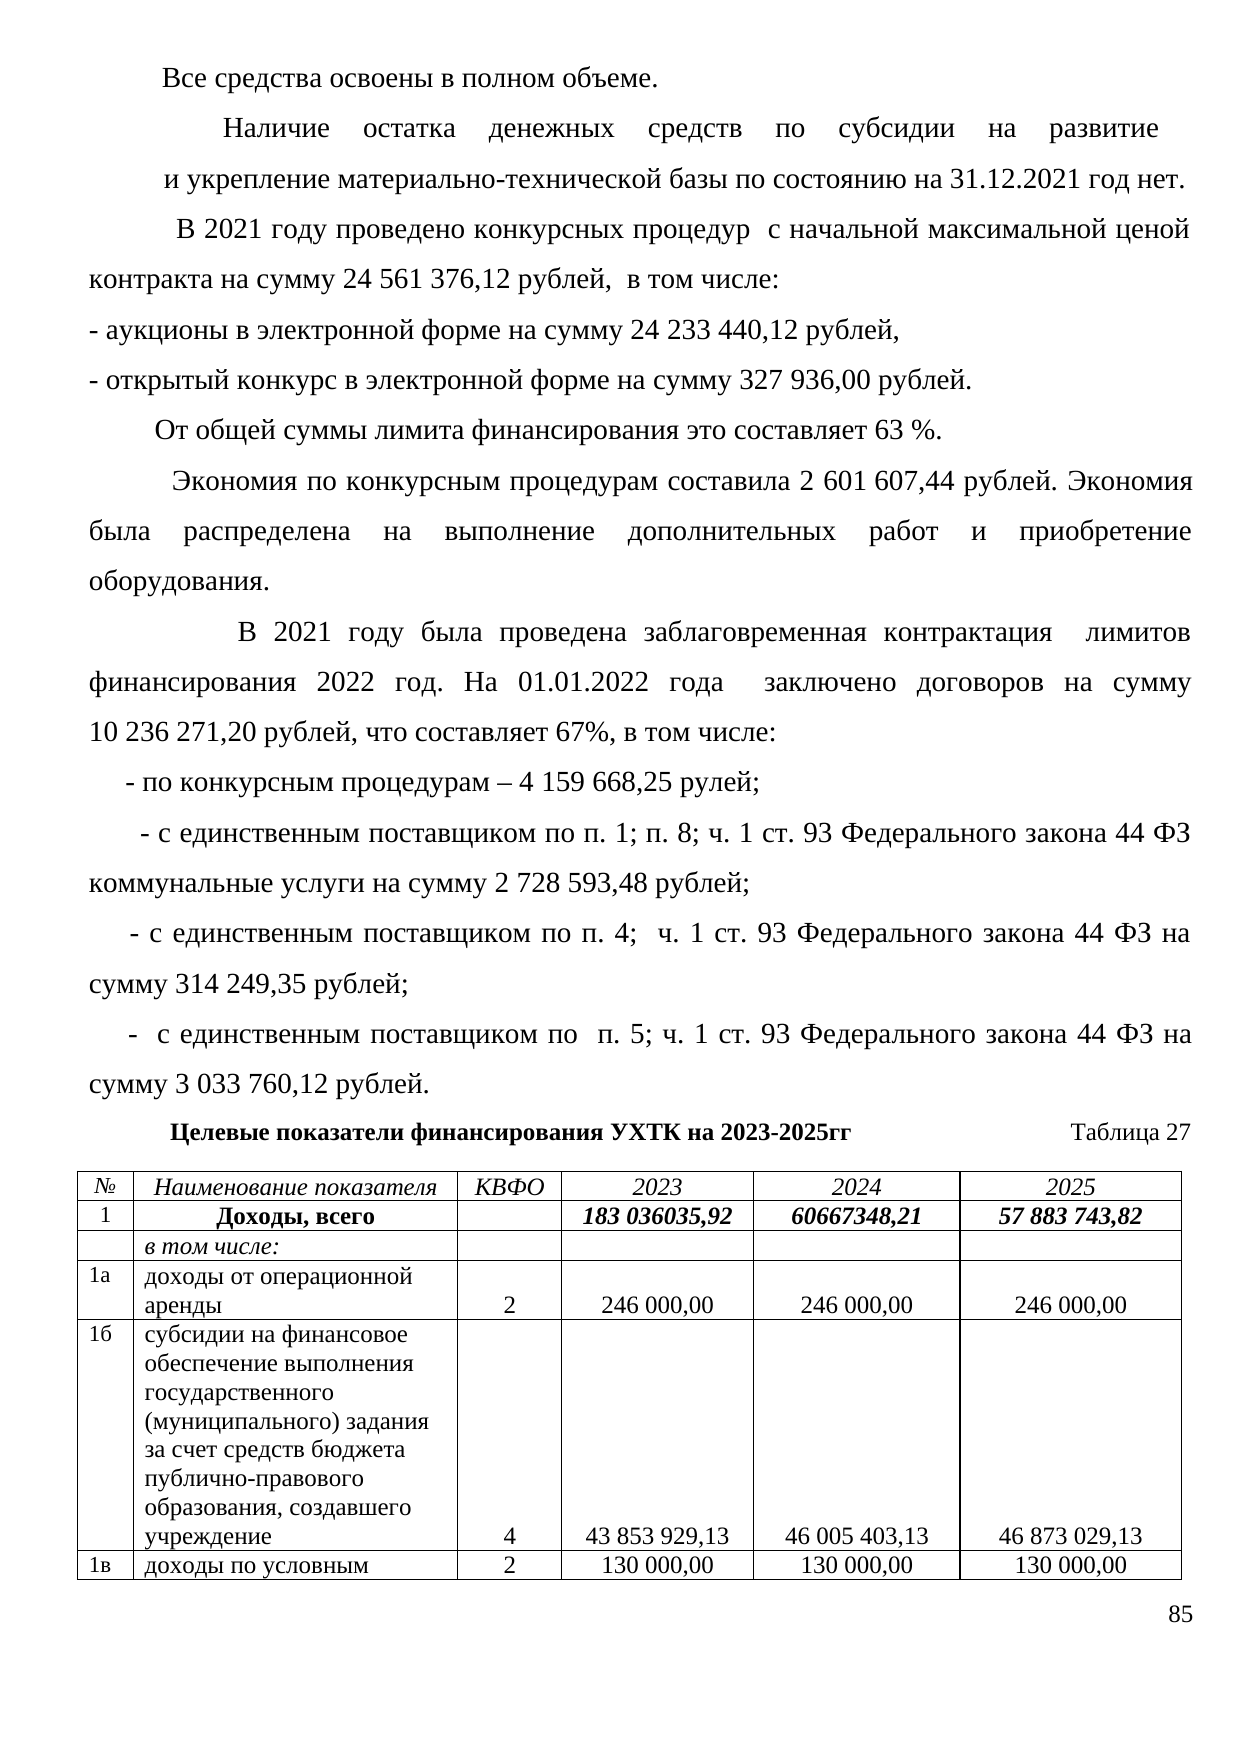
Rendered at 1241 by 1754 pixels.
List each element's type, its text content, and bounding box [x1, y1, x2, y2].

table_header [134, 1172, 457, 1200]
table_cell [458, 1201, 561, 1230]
text - с единственным поставщиком по п. 4; ч. 1 ст. 93 Федерального закона 44 ФЗ на сумму 314 249,35 рублей; [89, 916, 1193, 999]
text Все средства освоены в полном объеме. [89, 60, 1193, 94]
text Целевые показатели финансирования УХТК на 2023-2025гг Таблица 27 [89, 1117, 1193, 1146]
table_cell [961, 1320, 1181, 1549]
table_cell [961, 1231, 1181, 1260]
text - аукционы в электронной форме на сумму 24 233 440,12 рублей, [89, 312, 1193, 345]
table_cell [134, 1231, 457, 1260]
text Наличие остатка денежных средств по субсидии на развитие и укрепление материально-технической базы по состоянию на 31.12.2021 год нет. [164, 111, 1193, 194]
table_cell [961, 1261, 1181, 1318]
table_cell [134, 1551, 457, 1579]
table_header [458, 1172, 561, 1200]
text От общей суммы лимита финансирования это составляет 63 %. [89, 412, 1193, 446]
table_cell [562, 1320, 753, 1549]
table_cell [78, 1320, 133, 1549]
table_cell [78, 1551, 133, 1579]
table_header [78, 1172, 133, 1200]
text В 2021 году была проведена заблаговременная контрактация лимитов финансирования 2022 год. На 01.01.2022 года заключено договоров на сумму 10 236 271,20 рублей, что составляет 67%, в том числе: [89, 614, 1193, 748]
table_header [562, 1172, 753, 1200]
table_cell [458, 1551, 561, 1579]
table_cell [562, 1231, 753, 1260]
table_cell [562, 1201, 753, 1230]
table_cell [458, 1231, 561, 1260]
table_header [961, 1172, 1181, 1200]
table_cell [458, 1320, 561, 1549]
text Экономия по конкурсным процедурам составила 2 601 607,44 рублей. Экономия была распределена на выполнение дополнительных работ и приобретение оборудования. [89, 463, 1193, 597]
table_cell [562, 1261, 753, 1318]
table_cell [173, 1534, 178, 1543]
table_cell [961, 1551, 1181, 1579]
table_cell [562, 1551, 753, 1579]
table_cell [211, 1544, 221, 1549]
text - открытый конкурс в электронной форме на сумму 327 936,00 рублей. [89, 362, 1193, 396]
text - по конкурсным процедурам – 4 159 668,25 рулей; [89, 764, 1193, 798]
text - с единственным поставщиком по п. 5; ч. 1 ст. 93 Федерального закона 44 ФЗ на сумму 3 033 760,12 рублей. [89, 1016, 1193, 1100]
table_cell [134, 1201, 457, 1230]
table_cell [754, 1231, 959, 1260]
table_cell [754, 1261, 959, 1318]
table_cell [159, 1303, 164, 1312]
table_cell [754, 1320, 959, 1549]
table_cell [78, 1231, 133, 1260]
text В 2021 году проведено конкурсных процедур с начальной максимальной ценой контракта на сумму 24 561 376,12 рублей, в том числе: [89, 211, 1193, 295]
text - с единственным поставщиком по п. 1; п. 8; ч. 1 ст. 93 Федерального закона 44 ФЗ коммунальные услуги на сумму 2 728 593,48 рублей; [89, 815, 1193, 899]
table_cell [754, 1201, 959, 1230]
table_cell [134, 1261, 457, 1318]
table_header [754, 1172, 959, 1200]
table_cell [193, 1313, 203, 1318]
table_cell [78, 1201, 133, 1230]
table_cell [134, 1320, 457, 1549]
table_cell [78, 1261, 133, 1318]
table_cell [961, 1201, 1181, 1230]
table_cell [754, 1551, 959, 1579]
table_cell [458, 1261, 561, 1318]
